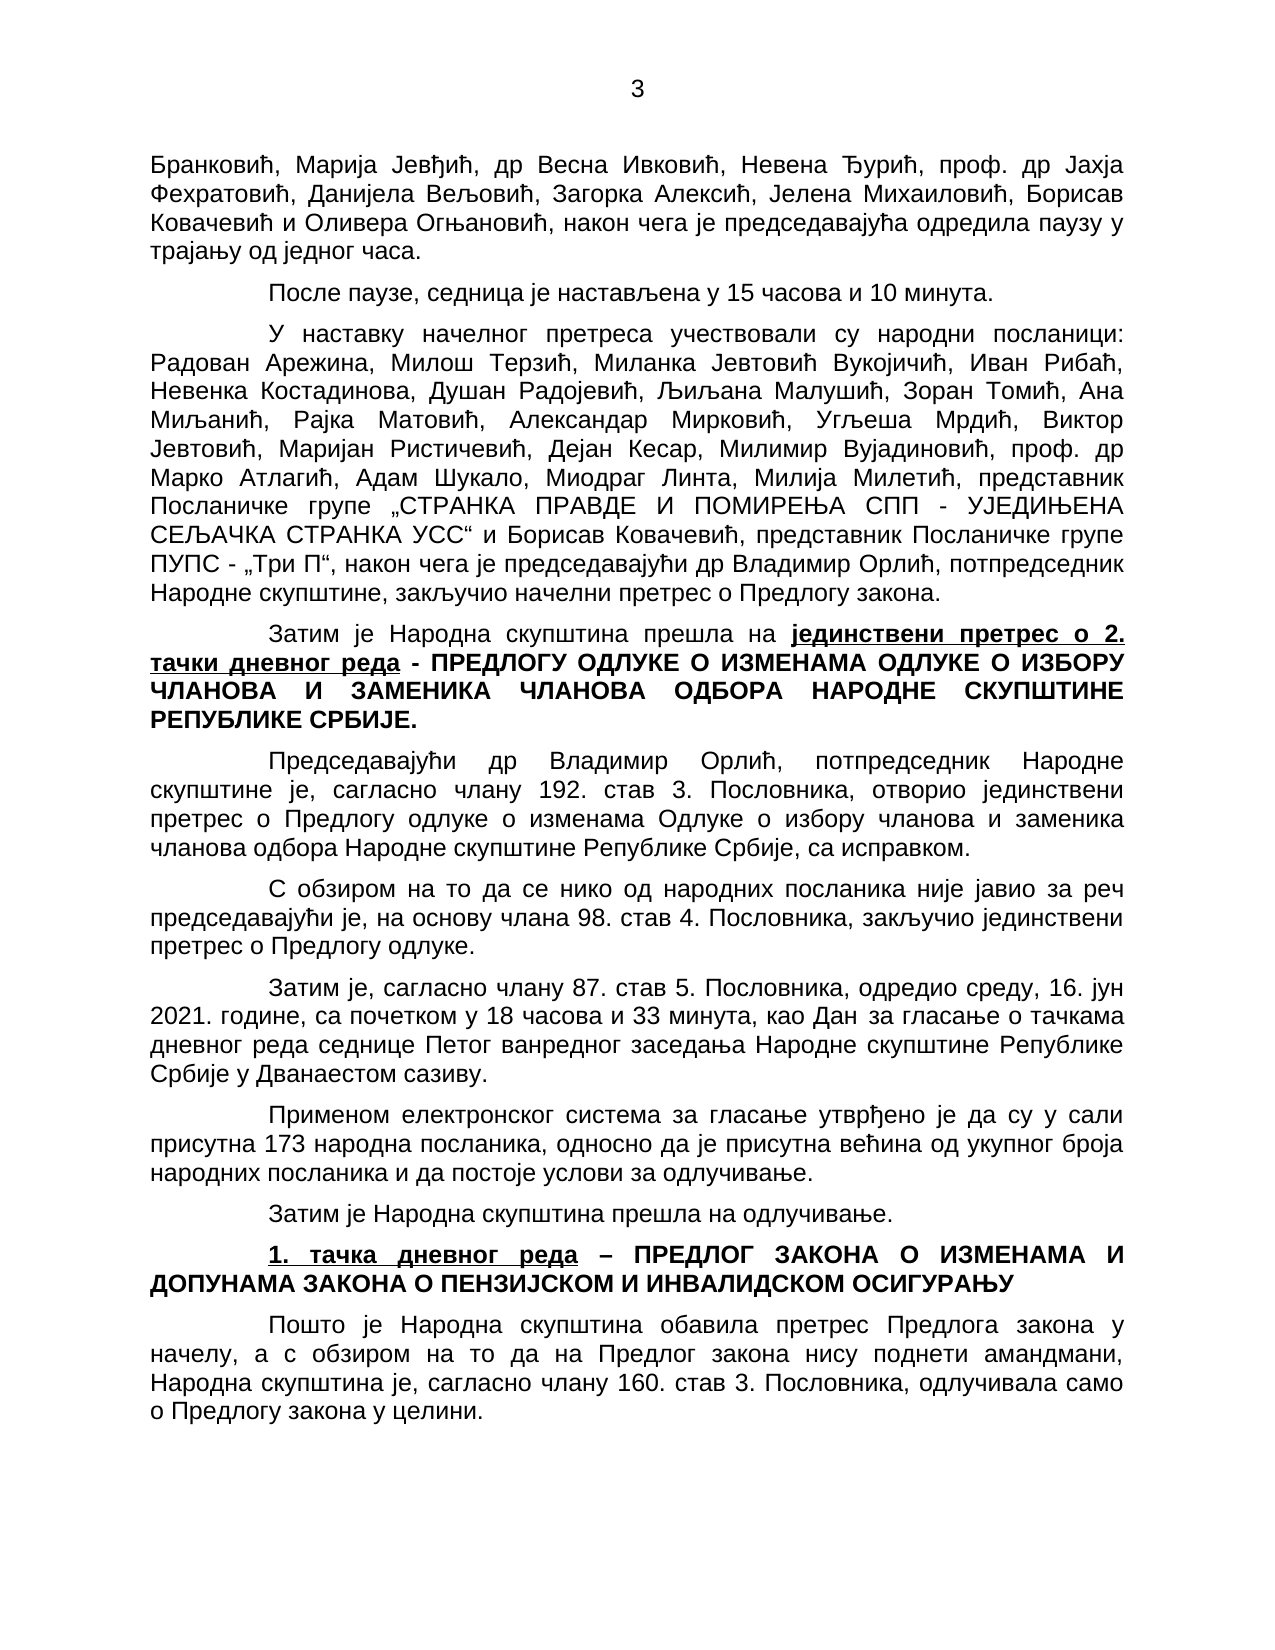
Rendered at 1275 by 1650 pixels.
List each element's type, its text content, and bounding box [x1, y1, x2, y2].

text Затим је Народна скупштина прешла на одлучивање. [150, 1199, 1125, 1227]
text Затим је, сагласно члану 87. став 5. Пословника, одредио среду, 16. јун 2021. године, са почетком у 18 часова и 33 минута, као Дан за гласање о тачкама дневног реда седнице Петог ванредног заседања Народне скупштине Републике Србије у Дванаестом сазиву. [150, 972, 1125, 1087]
text С обзиром на то да се нико од народних посланика није јавио за реч председавајући је, на основу члана 98. став 4. Пословника, закључио јединствени претрес о Предлогу одлуке. [150, 874, 1125, 960]
text Затим је Народна скупштина прешла на јединствени претрес о 2. тачки дневног реда - ПРЕДЛОГУ ОДЛУКЕ О ИЗМЕНАМА ОДЛУКЕ О ИЗБОРУ ЧЛАНОВА И ЗАМЕНИКА ЧЛАНОВА ОДБОРА НАРОДНЕ СКУПШТИНЕ РЕПУБЛИКЕ СРБИЈЕ. [150, 619, 1125, 734]
text 1. тачка дневног реда – ПРЕДЛОГ ЗАКОНА О ИЗМЕНАМА И ДОПУНАМА ЗАКОНА О ПЕНЗИЈСКОМ И ИНВАЛИДСКОМ ОСИГУРАЊУ [150, 1240, 1125, 1297]
text Пошто је Народна скупштина обавила претрес Предлога закона у начелу, а с обзиром на то да на Предлог закона нису поднети амандмани, Народна скупштина је, сагласно члану 160. став 3. Пословника, одлучивала само о Предлогу закона у целини. [150, 1310, 1125, 1425]
text Применом електронског система за гласање утврђено је да су у сали присутна 173 народна посланика, односно да је присутна већина од укупног броја народних посланика и да постоје услови за одлучивање. [150, 1100, 1125, 1186]
text У наставку начелног претреса учествовали су народни посланици: Радован Арежина, Милош Терзић, Миланка Јевтовић Вукојичић, Иван Рибаћ, Невенка Костадинова, Душан Радојевић, Љиљана Малушић, Зоран Томић, Ана Миљанић, Рајка Матовић, Александар Мирковић, Угљеша Мрдић, Виктор Јевтовић, Маријан Ристичевић, Дејан Кесар, Милимир Вујадиновић, проф. др Марко Атлагић, Адам Шукало, Миодраг Линта, Милија Милетић, представник Посланичке групе „СТРАНКА ПРАВДЕ И ПОМИРЕЊА СПП - УЈЕДИЊЕНА СЕЉАЧКА СТРАНКА УСС“ и Борисав Ковачевић, представник Посланичке групе ПУПС - „Три П“, након чега је председавајући др Владимир Орлић, потпредседник Народне скупштине, закључио начелни претрес о Предлогу закона. [150, 319, 1125, 606]
text Председавајући др Владимир Орлић, потпредседник Народне скупштине је, сагласно члану 192. став 3. Пословника, отворио јединствени претрес о Предлогу одлуке о изменама Одлуке о избору чланова и заменика чланова одбора Народне скупштине Републике Србије, са исправком. [150, 746, 1125, 861]
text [150, 150, 1125, 265]
text После паузе, седница је настављена у 15 часова и 10 минута. [150, 277, 1125, 306]
